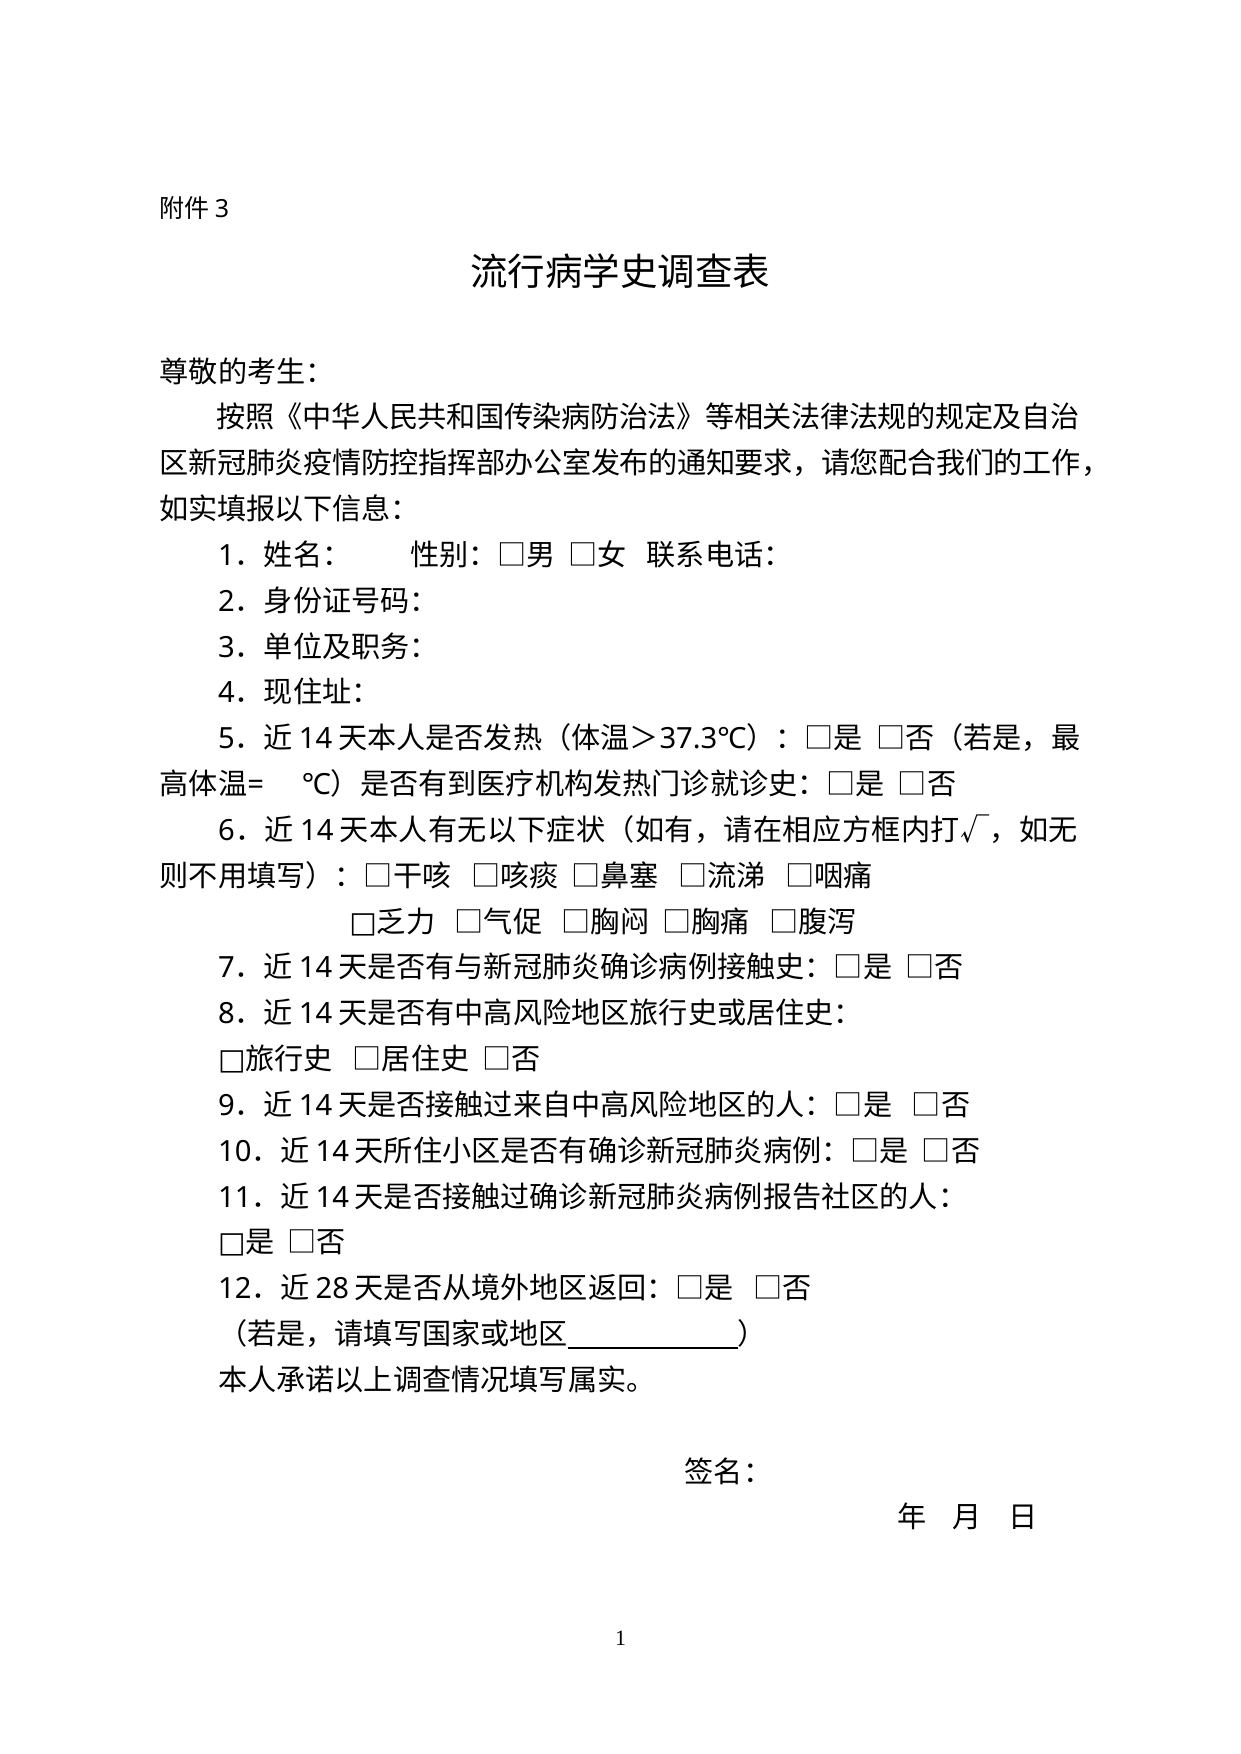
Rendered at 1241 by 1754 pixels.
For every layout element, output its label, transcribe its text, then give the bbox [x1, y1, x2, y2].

text 按照《中华人民共和国传染病防治法》等相关法律法规的规定及自治区新冠肺炎疫情防控指挥部办公室发布的通知要求，请您配合我们的工作，如实填报以下信息： [159, 391, 1081, 529]
text 3．单位及职务： [159, 620, 1081, 666]
text 尊敬的考生： [159, 345, 1081, 391]
text 4．现住址： [159, 666, 1081, 712]
text 签名： [159, 1445, 947, 1491]
text 6．近14天本人有无以下症状（如有，请在相应方框内打√，如无则不用填写）：□干咳 □咳痰 □鼻塞 □流涕 □咽痛 [159, 804, 1081, 895]
text 5．近14天本人是否发热（体温＞37.3℃）：□是 □否（若是，最高体温= ℃）是否有到医疗机构发热门诊就诊史：□是 □否 [159, 712, 1081, 804]
text 本人承诺以上调查情况填写属实。 [159, 1354, 1081, 1399]
text 1．姓名： 性别：□男 □女 联系电话： [159, 529, 1081, 574]
text 9．近14天是否接触过来自中高风险地区的人：□是 □否 [159, 1079, 1081, 1124]
text 12．近28天是否从境外地区返回：□是 □否 [159, 1262, 1081, 1308]
text □旅行史 □居住史 □否 [159, 1033, 1081, 1079]
text 流行病学史调查表 [159, 231, 1081, 299]
text □乏力 □气促 □胸闷 □胸痛 □腹泻 [159, 895, 1081, 941]
text 2．身份证号码： [159, 574, 1081, 620]
text 年 月 日 [159, 1491, 1037, 1537]
text 10．近14天所住小区是否有确诊新冠肺炎病例：□是 □否 [159, 1124, 1081, 1170]
text 7．近14天是否有与新冠肺炎确诊病例接触史：□是 □否 [159, 941, 1081, 987]
text 11．近14天是否接触过确诊新冠肺炎病例报告社区的人： [159, 1170, 1081, 1216]
text 附件3 [159, 162, 1081, 231]
text （若是，请填写国家或地区 ） [159, 1308, 1081, 1354]
text 8．近14天是否有中高风险地区旅行史或居住史： [159, 987, 1081, 1033]
text □是 □否 [159, 1216, 1081, 1262]
